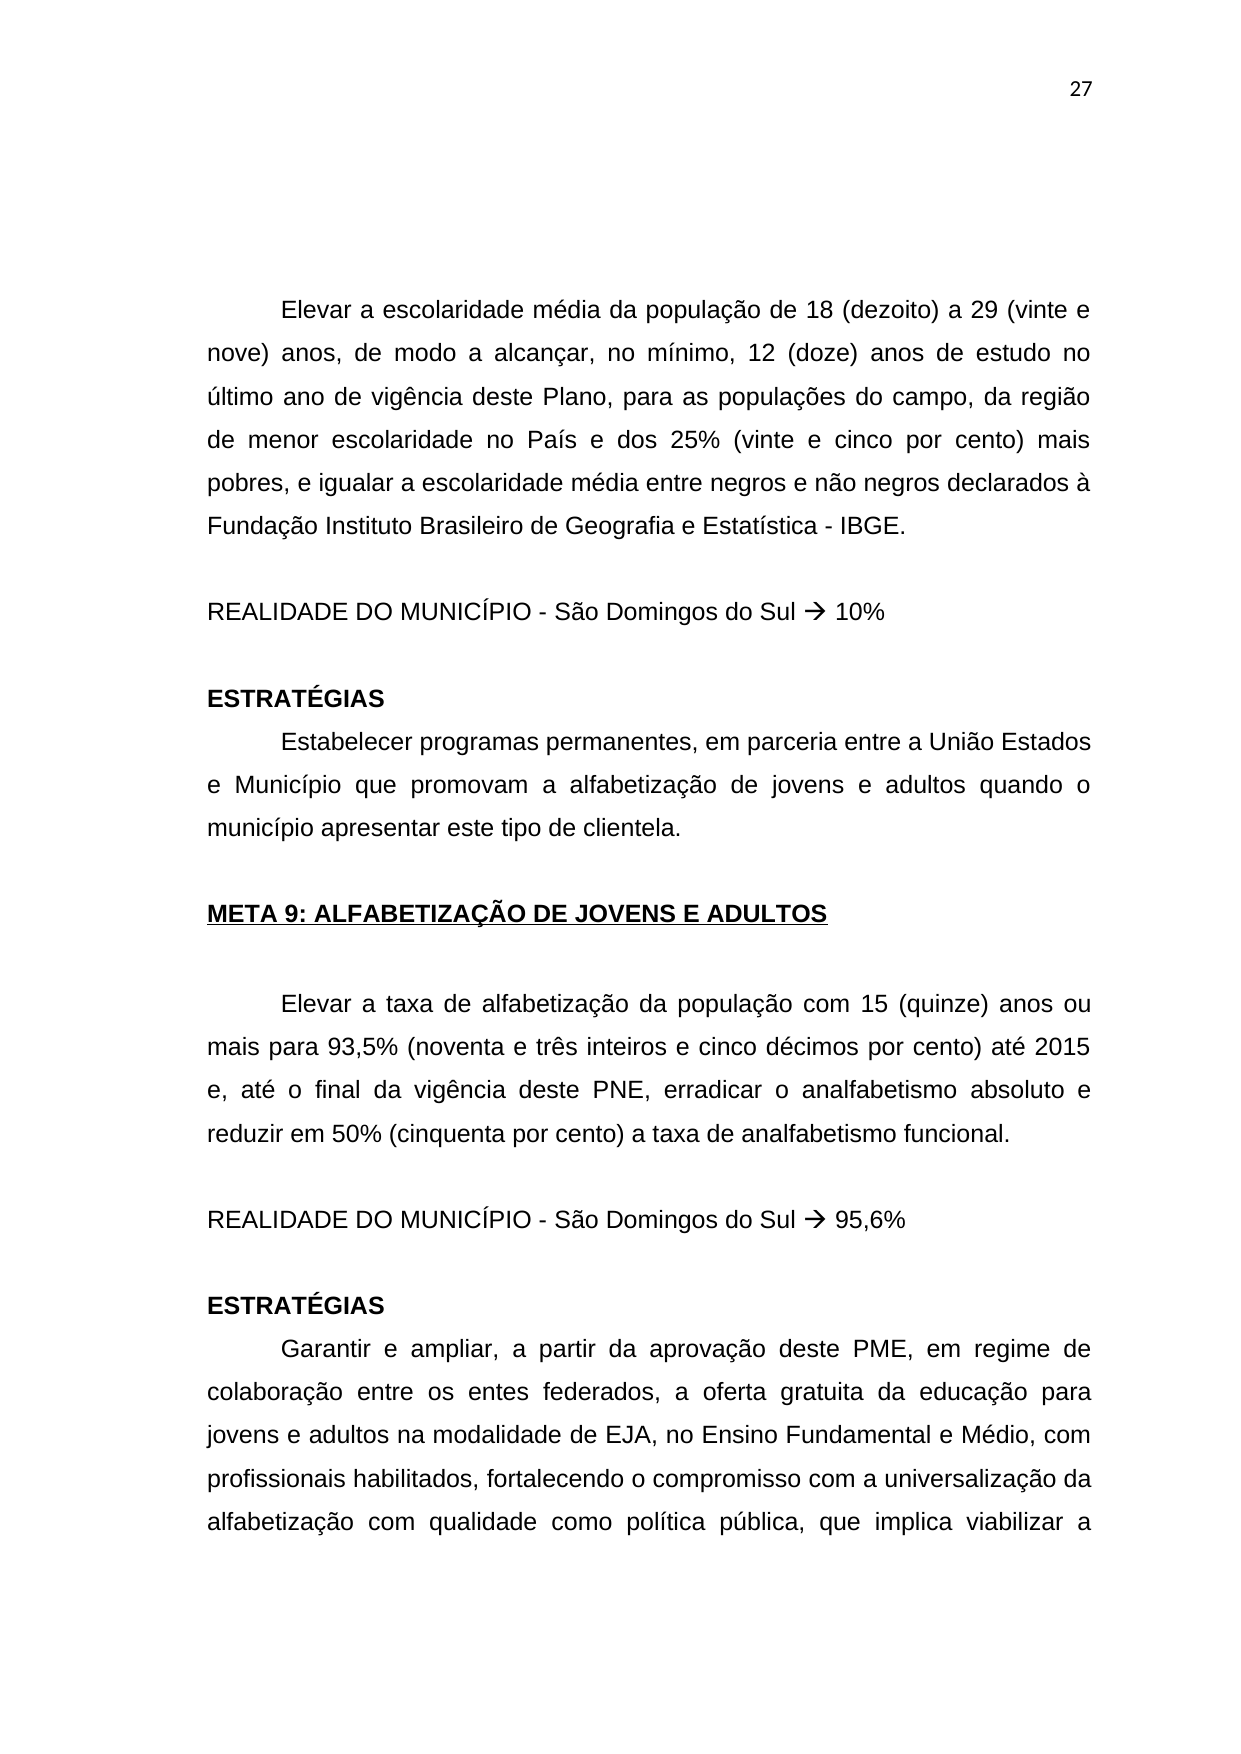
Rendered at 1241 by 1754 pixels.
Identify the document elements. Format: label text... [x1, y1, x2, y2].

subtitle META 9: ALFABETIZAÇÃO DE JOVENS E ADULTOS [207, 899, 1092, 928]
text REALIDADE DO MUNICÍPIO - São Domingos do Sul 10% [207, 597, 1092, 626]
text Estabelecer programas permanentes, em parceria entre a União Estados e Município que promovam a alfabetização de jovens e adultos quando o município apresentar este tipo de clientela. [207, 727, 1092, 842]
text ESTRATÉGIAS [207, 1291, 1092, 1320]
text REALIDADE DO MUNICÍPIO - São Domingos do Sul 95,6% [207, 1205, 1092, 1234]
text ESTRATÉGIAS [207, 683, 1092, 712]
subtitle Elevar a taxa de alfabetização da população com 15 (quinze) anos ou mais para 93,5% (noventa e três inteiros e cinco décimos por cento) até 2015 e, até o final da vigência deste PNE, erradicar o analfabetismo absoluto e reduzir em 50% (cinquenta por cento) a taxa de analfabetismo funcional. [207, 989, 1092, 1147]
subtitle Elevar a escolaridade média da população de 18 (dezoito) a 29 (vinte e nove) anos, de modo a alcançar, no mínimo, 12 (doze) anos de estudo no último ano de vigência deste Plano, para as populações do campo, da região de menor escolaridade no País e dos 25% (vinte e cinco por cento) mais pobres, e igualar a escolaridade média entre negros e não negros declarados à Fundação Instituto Brasileiro de Geografia e Estatística - IBGE. [207, 295, 1092, 540]
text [207, 1334, 1092, 1536]
